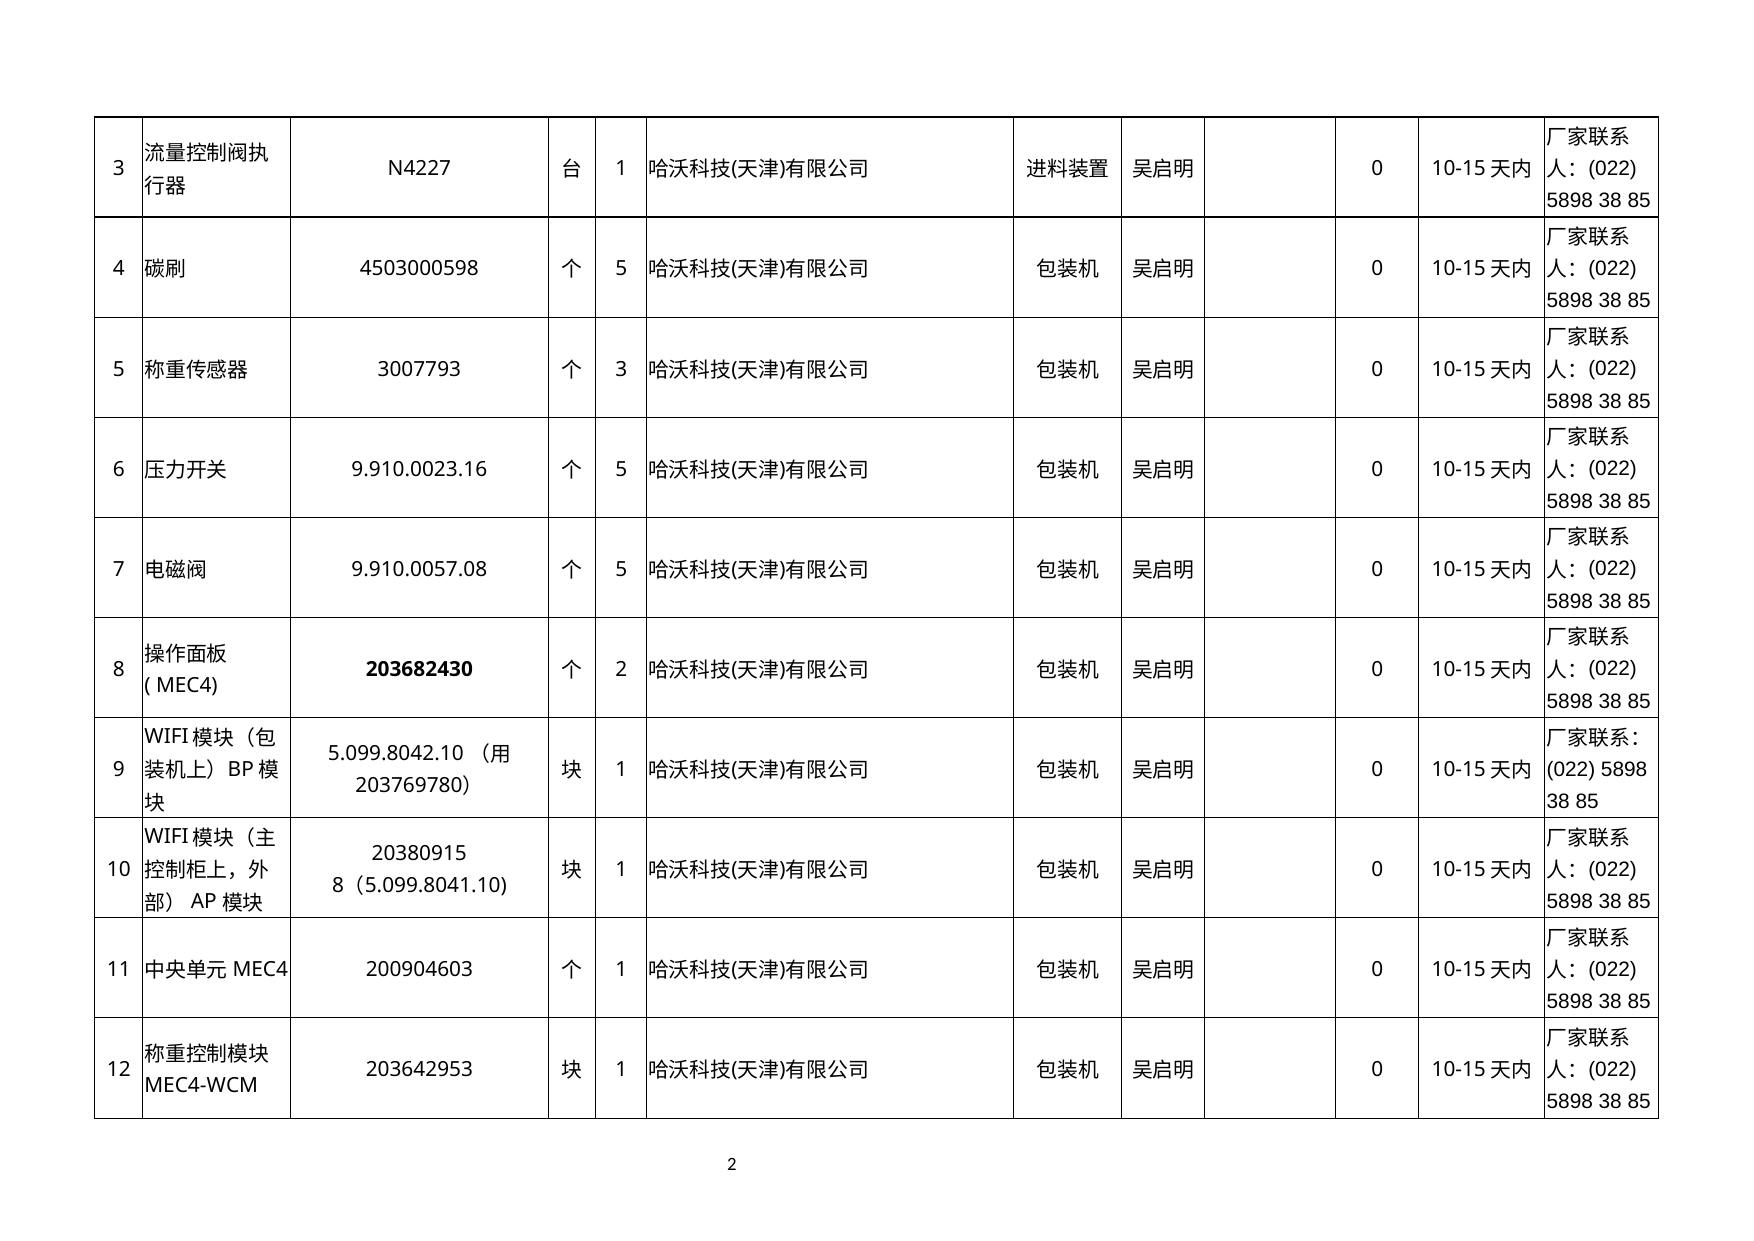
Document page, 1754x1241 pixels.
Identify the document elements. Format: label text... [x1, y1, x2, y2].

table_cell 4503000598 [291, 218, 548, 317]
table_cell 0 [1336, 318, 1418, 417]
table_cell 个 [549, 518, 595, 617]
table_cell 中央单元 MEC4 [143, 918, 290, 1017]
table_cell 包装机 [1014, 718, 1121, 817]
table_cell 吴启明 [1122, 818, 1204, 917]
table_cell 哈沃科技(天津)有限公司 [647, 218, 1013, 317]
table_cell WIFI模块（主控制柜上，外部） AP 模块 [143, 818, 290, 917]
table_cell 7 [95, 518, 142, 617]
table_cell 4 [95, 218, 142, 317]
table_cell 吴启明 [1122, 618, 1204, 717]
table_cell 1 [596, 818, 646, 917]
table_cell 哈沃科技(天津)有限公司 [647, 818, 1013, 917]
table_cell 包装机 [1014, 218, 1121, 317]
table_cell 压力开关 [143, 418, 290, 517]
table_cell 厂家联系人：(022) 5898 38 85 [1545, 418, 1658, 517]
table_cell 吴启明 [1122, 718, 1204, 817]
table_cell 个 [549, 618, 595, 717]
table_cell 哈沃科技(天津)有限公司 [647, 518, 1013, 617]
table_cell 吴启明 [1122, 918, 1204, 1017]
table_cell 厂家联系人：(022) 5898 38 85 [1545, 918, 1658, 1017]
table_cell 5 [596, 418, 646, 517]
table_cell [1205, 918, 1335, 1017]
table_cell 碳刷 [143, 218, 290, 317]
table_cell 包装机 [1014, 518, 1121, 617]
table_cell 块 [549, 818, 595, 917]
table_cell 0 [1336, 618, 1418, 717]
table_cell 称重传感器 [143, 318, 290, 417]
table_cell 5.099.8042.10 （用203769780） [291, 718, 548, 817]
table_cell 流量控制阀执行器 [143, 118, 290, 216]
table_cell 块 [549, 1018, 595, 1117]
table_cell 个 [549, 918, 595, 1017]
table_cell 9 [95, 718, 142, 817]
table_cell [1205, 118, 1335, 216]
table_cell [1205, 618, 1335, 717]
table_cell 10 [95, 818, 142, 917]
table_cell 5 [596, 518, 646, 617]
table_cell 1 [596, 118, 646, 216]
table_cell 块 [549, 718, 595, 817]
table_cell 个 [549, 418, 595, 517]
table_cell 个 [549, 218, 595, 317]
table_cell 包装机 [1014, 618, 1121, 717]
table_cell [1545, 1018, 1658, 1117]
table_cell 10-15天内 [1419, 1018, 1544, 1117]
table_cell 哈沃科技(天津)有限公司 [647, 918, 1013, 1017]
table_cell 5 [95, 318, 142, 417]
table_cell [1205, 818, 1335, 917]
table_cell 包装机 [1014, 818, 1121, 917]
table_cell 厂家联系人：(022) 5898 38 85 [1545, 318, 1658, 417]
table_cell 1 [596, 718, 646, 817]
table_cell 哈沃科技(天津)有限公司 [647, 118, 1013, 216]
table_cell 203682430 [291, 618, 548, 717]
table_cell 称重控制模块MEC4-WCM [143, 1018, 290, 1117]
table_cell 10-15天内 [1419, 818, 1544, 917]
table_cell 包装机 [1014, 318, 1121, 417]
table_cell 10-15天内 [1419, 618, 1544, 717]
table_cell 0 [1336, 218, 1418, 317]
table_cell 吴启明 [1122, 218, 1204, 317]
table_cell 8 [95, 618, 142, 717]
table_cell 厂家联系人：(022) 5898 38 85 [1545, 218, 1658, 317]
table_cell 6 [95, 418, 142, 517]
table_cell 哈沃科技(天津)有限公司 [647, 718, 1013, 817]
table_cell 0 [1336, 118, 1418, 216]
table_cell 哈沃科技(天津)有限公司 [647, 418, 1013, 517]
table_cell 吴启明 [1122, 1018, 1204, 1117]
table_cell 个 [549, 318, 595, 417]
table_cell 厂家联系：(022) 5898 38 85 [1545, 718, 1658, 817]
table_cell 9.910.0023.16 [291, 418, 548, 517]
table_cell 包装机 [1014, 1018, 1121, 1117]
table_cell 11 [95, 918, 142, 1017]
table_cell 包装机 [1014, 418, 1121, 517]
table_cell 包装机 [1014, 918, 1121, 1017]
table_cell 0 [1336, 1018, 1418, 1117]
table_cell 12 [95, 1018, 142, 1117]
table_cell 2 [596, 618, 646, 717]
table_cell [1205, 418, 1335, 517]
table_cell [1205, 518, 1335, 617]
table_cell 哈沃科技(天津)有限公司 [647, 618, 1013, 717]
table_cell 0 [1336, 718, 1418, 817]
table_cell 10-15天内 [1419, 718, 1544, 817]
table_cell 厂家联系人：(022) 5898 38 85 [1545, 618, 1658, 717]
table_cell 203642953 [291, 1018, 548, 1117]
table_cell 吴启明 [1122, 518, 1204, 617]
table_cell 0 [1336, 418, 1418, 517]
table_cell 进料装置 [1014, 118, 1121, 216]
table_cell N4227 [291, 118, 548, 216]
table_cell 200904603 [291, 918, 548, 1017]
table_cell 9.910.0057.08 [291, 518, 548, 617]
table_cell [1205, 218, 1335, 317]
table_cell 电磁阀 [143, 518, 290, 617]
table_cell 3007793 [291, 318, 548, 417]
table_cell 吴启明 [1122, 118, 1204, 216]
table_cell 哈沃科技(天津)有限公司 [647, 1018, 1013, 1117]
table_cell 10-15天内 [1419, 118, 1544, 216]
table_cell 台 [549, 118, 595, 216]
table_cell 10-15天内 [1419, 218, 1544, 317]
table_cell 10-15天内 [1419, 518, 1544, 617]
table_cell 10-15天内 [1419, 318, 1544, 417]
table_cell 1 [596, 1018, 646, 1117]
table_cell 1 [596, 918, 646, 1017]
table_cell [1205, 318, 1335, 417]
table_cell [1205, 718, 1335, 817]
table_cell 厂家联系人：(022) 5898 38 85 [1545, 518, 1658, 617]
table_cell 10-15天内 [1419, 918, 1544, 1017]
table_cell 3 [95, 118, 142, 216]
table_cell 0 [1336, 918, 1418, 1017]
table_cell 厂家联系人：(022) 5898 38 85 [1545, 118, 1658, 216]
table_cell [1205, 1018, 1335, 1117]
table_cell 0 [1336, 818, 1418, 917]
table_cell 203809158（5.099.8041.10) [291, 818, 548, 917]
table_cell WIFI模块（包装机上）BP模块 [143, 718, 290, 817]
table_cell 哈沃科技(天津)有限公司 [647, 318, 1013, 417]
table_cell 3 [596, 318, 646, 417]
table_cell 0 [1336, 518, 1418, 617]
table_cell 10-15天内 [1419, 418, 1544, 517]
table_cell 吴启明 [1122, 418, 1204, 517]
table_cell 5 [596, 218, 646, 317]
table_cell 吴启明 [1122, 318, 1204, 417]
table_cell 厂家联系人：(022) 5898 38 85 [1545, 818, 1658, 917]
table_cell 操作面板( MEC4) [143, 618, 290, 717]
